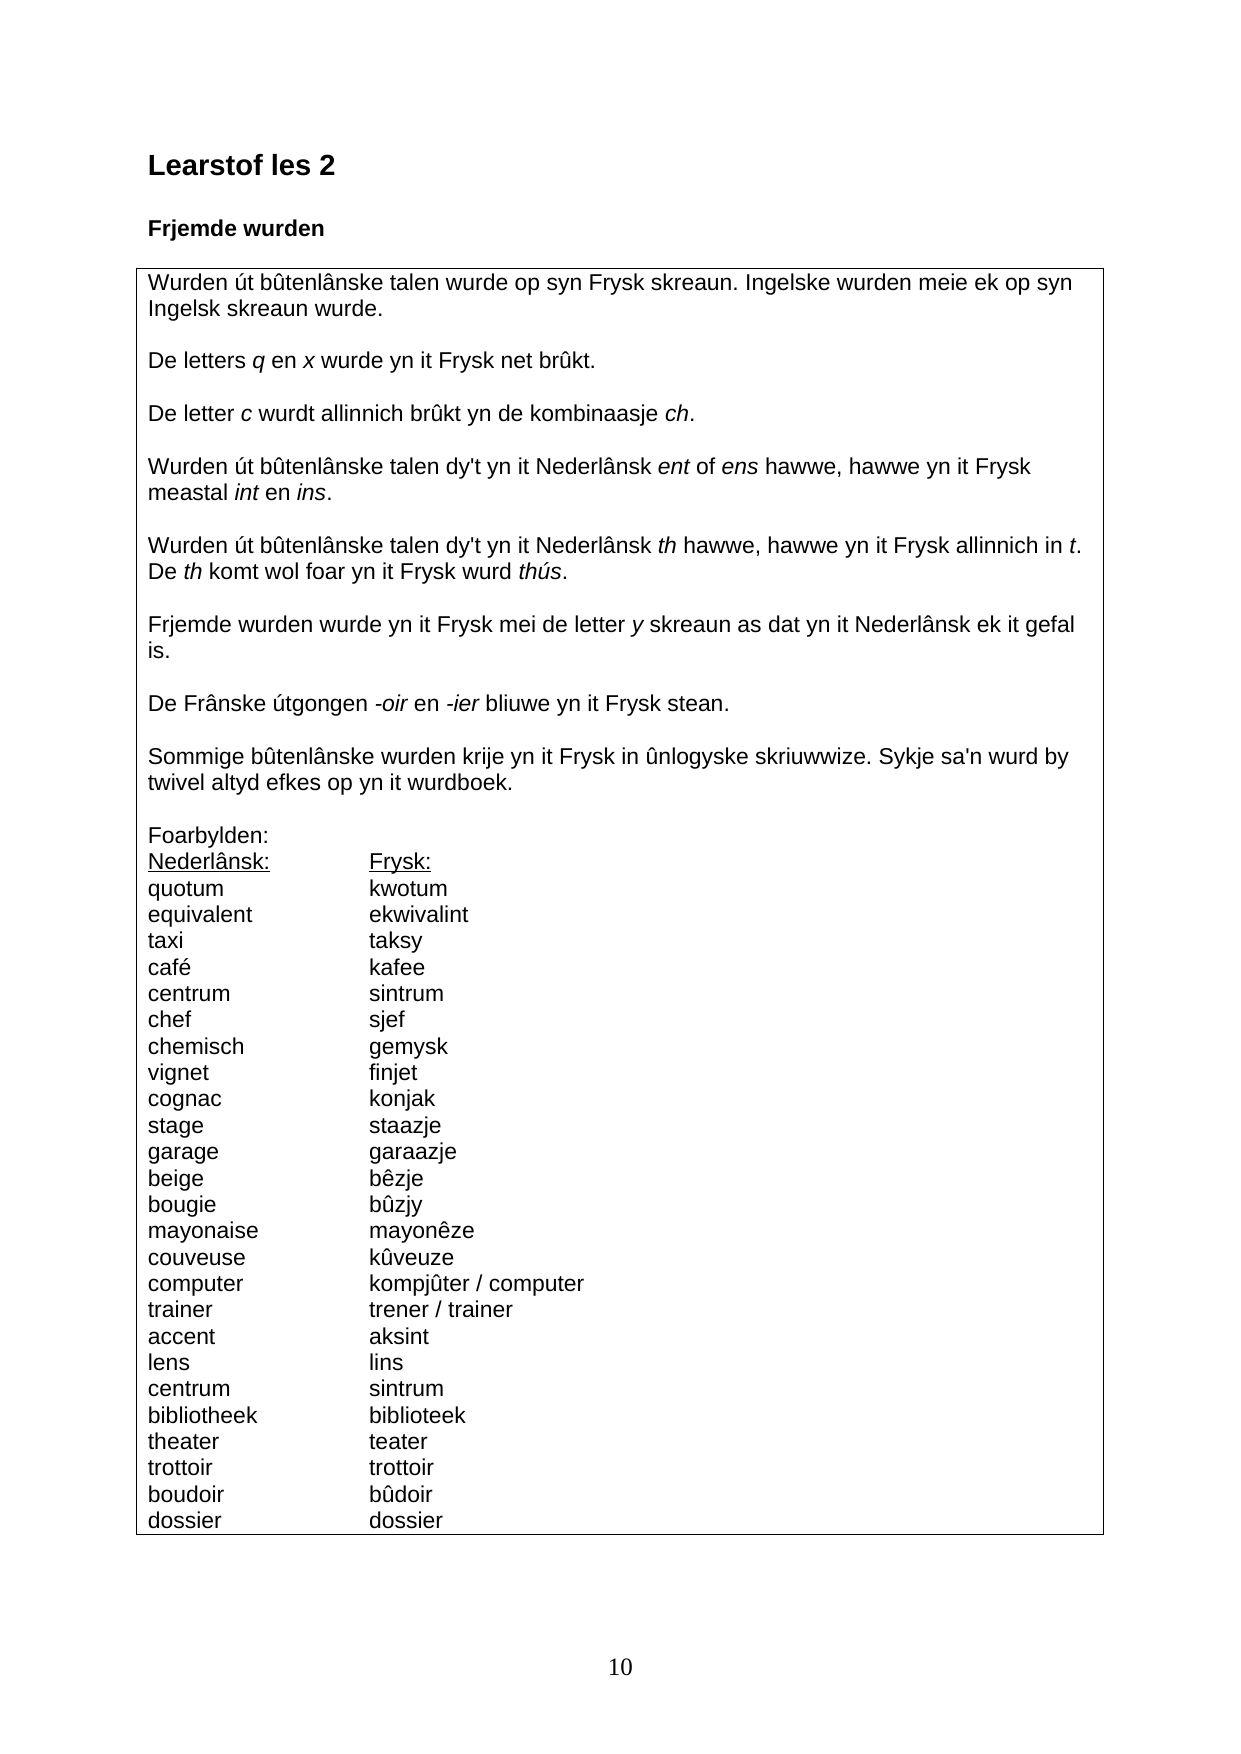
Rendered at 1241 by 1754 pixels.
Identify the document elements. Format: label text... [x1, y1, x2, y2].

table_header Wurden út bûtenlânske talen wurde op syn Frysk skreaun. Ingelske wurden meie ek op syn Ingelsk skreaun wurde. De letters q en x wurde yn it Frysk net brûkt. De letter c wurdt allinnich brûkt yn de kombinaasje ch. Wurden út bûtenlânske talen dy't yn it Nederlânsk ent of ens hawwe, hawwe yn it Frysk meastal int en ins. Wurden út bûtenlânske talen dy't yn it Nederlânsk th hawwe, hawwe yn it Frysk allinnich in t. De th komt wol foar yn it Frysk wurd thús. Frjemde wurden wurde yn it Frysk mei de letter y skreaun as dat yn it Nederlânsk ek it gefal is. De Frânske útgongen -oir en -ier bliuwe yn it Frysk stean. Sommige bûtenlânske wurden krije yn it Frysk in ûnlogyske skriuwwize. Sykje sa'n wurd by twivel altyd efkes op yn it wurdboek. Foarbylden: Nederlânsk: Frysk: quotum kwotum equivalent ekwivalint taxi taksy café kafee centrum sintrum chef sjef chemisch gemysk vignet finjet cognac konjak stage staazje garage garaazje beige bêzje bougie bûzjy mayonaise mayonêze couveuse kûveuze computer kompjûter / computer trainer trener / trainer accent aksint lens lins centrum sintrum bibliotheek biblioteek theater teater trottoir trottoir boudoir bûdoir dossier dossier [137, 269, 1103, 1533]
text Learstof les 2 [148, 148, 1093, 181]
text Frjemde wurden [148, 215, 1093, 241]
